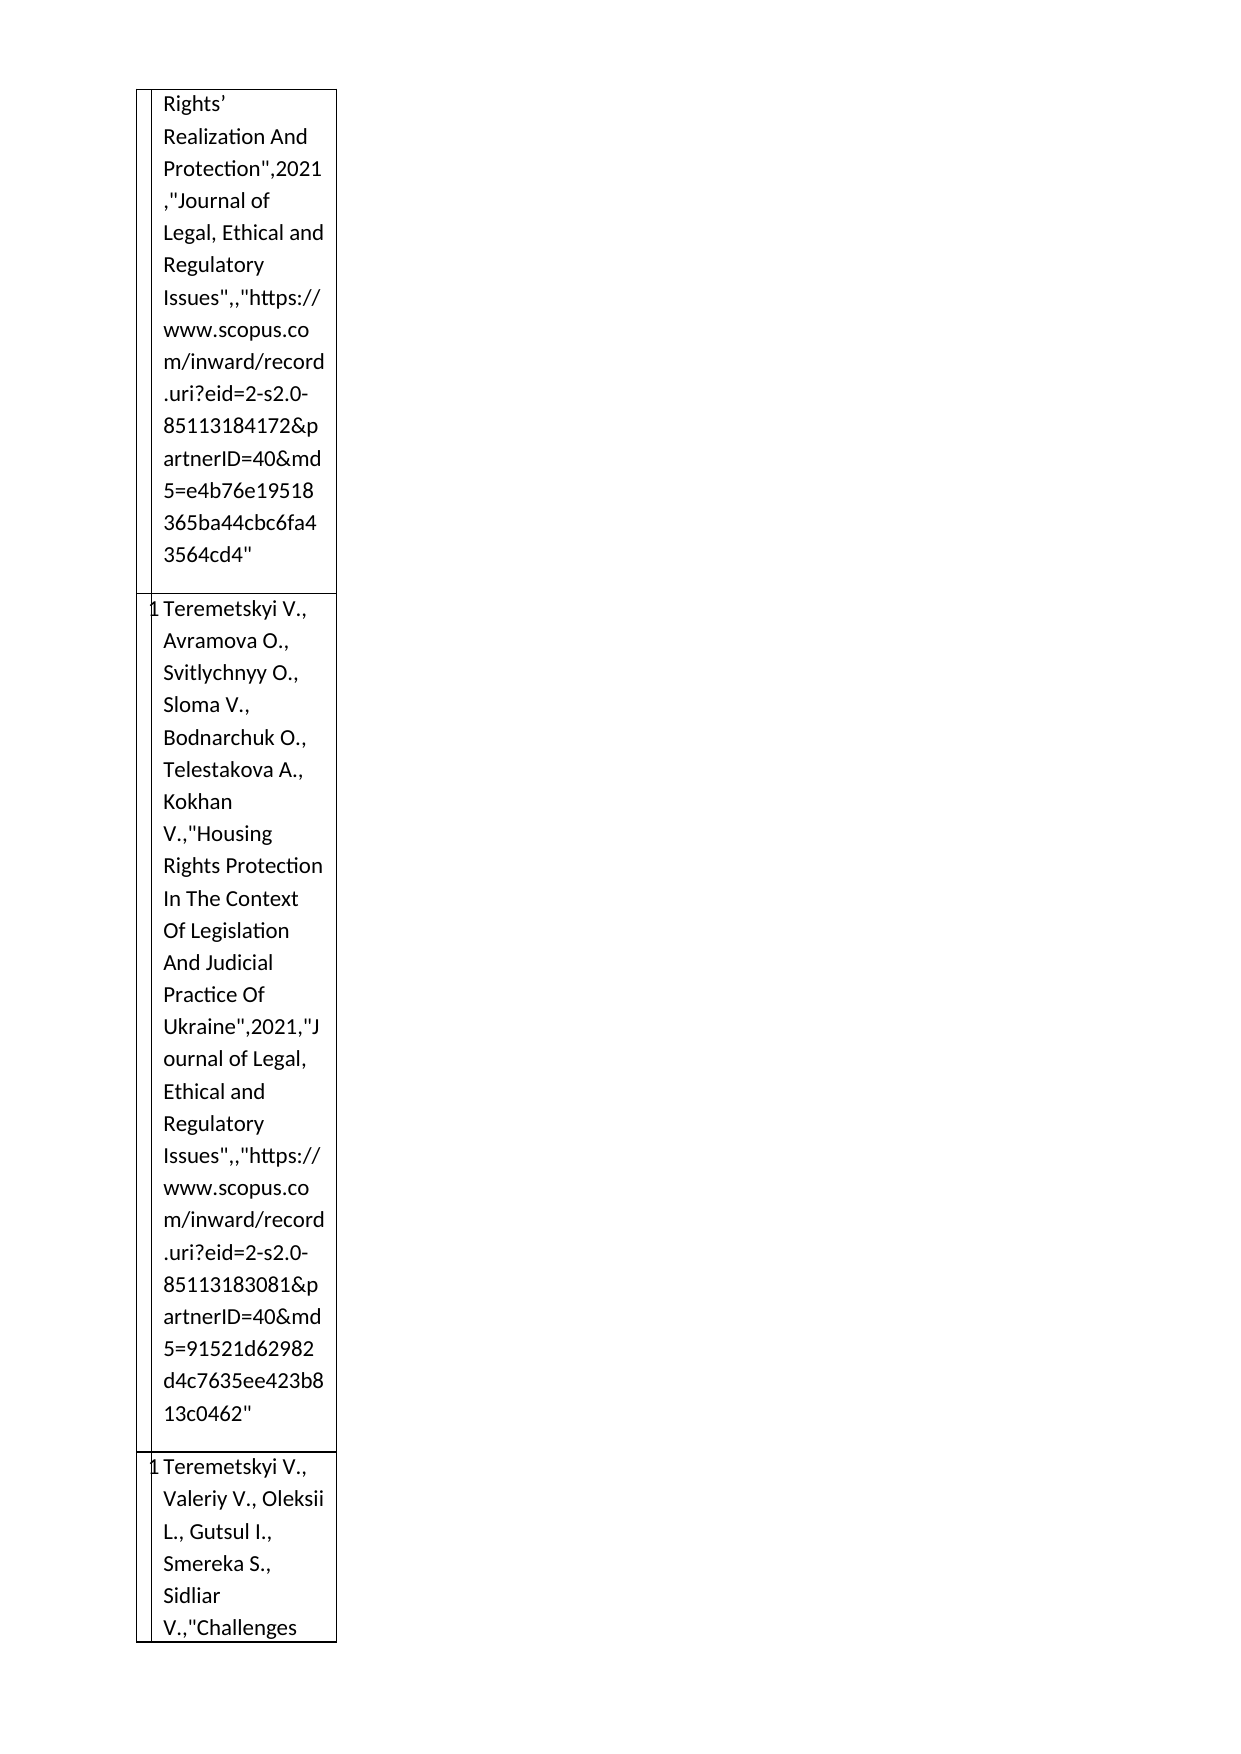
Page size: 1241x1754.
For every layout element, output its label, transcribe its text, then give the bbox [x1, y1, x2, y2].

table_cell Teremetskyi V., Avramova O., Svitlychnyy O., Sloma V., Bodnarchuk O., Telestakova A., Kokhan V.,"Housing Rights Protection In The Context Of Legislation And Judicial Practice Of Ukraine",2021,"Journal of Legal, Ethical and Regulatory Issues",,"https://www.scopus.com/inward/record.uri?eid=2-s2.0-85113183081&partnerID=40&md5=91521d62982d4c7635ee423b813c0462" [152, 594, 336, 1451]
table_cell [152, 90, 336, 593]
table_cell 145 [137, 594, 151, 1451]
table_cell 144 [137, 90, 151, 593]
table_cell 146 [137, 1453, 151, 1641]
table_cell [152, 1453, 336, 1641]
